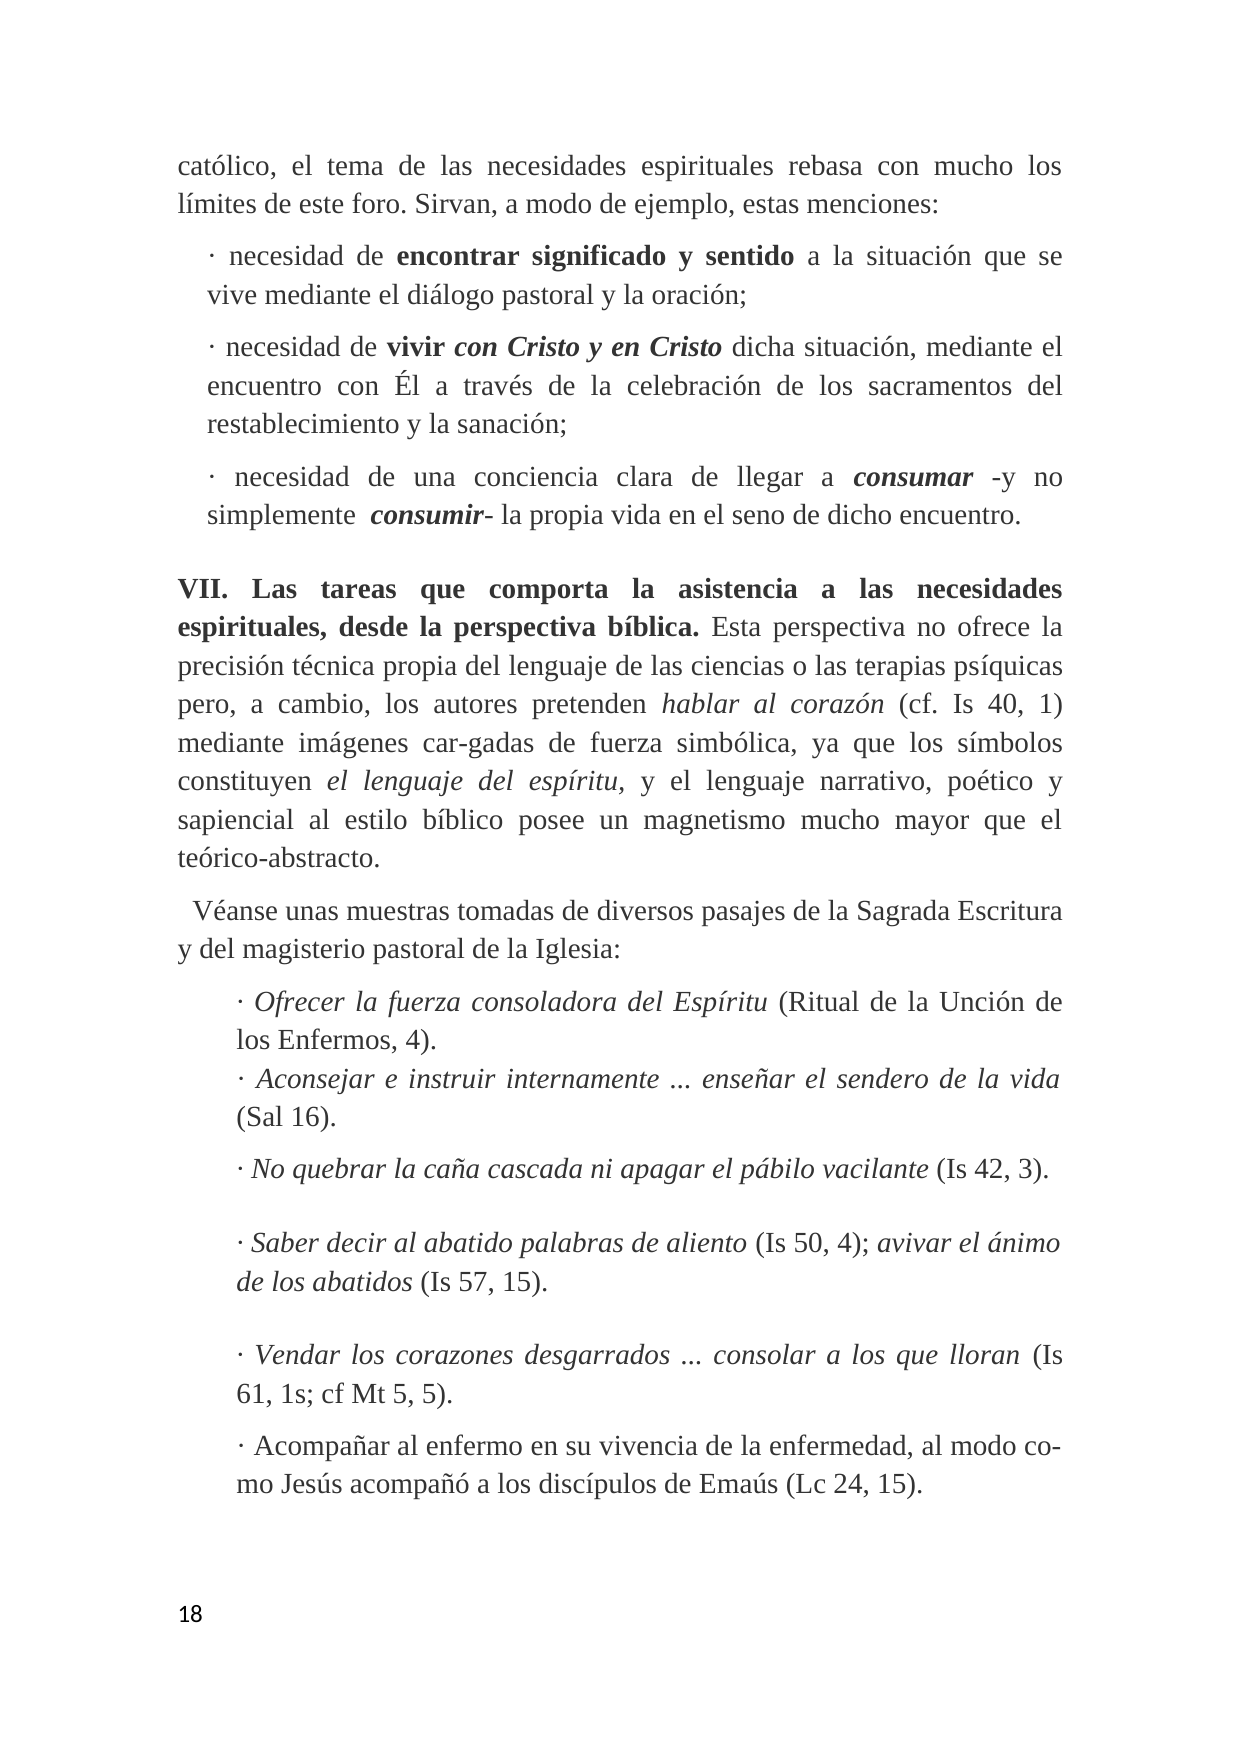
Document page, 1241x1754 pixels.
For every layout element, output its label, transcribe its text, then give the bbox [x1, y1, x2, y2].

text · Acompañar al enfermo en su vivencia de la enfermedad, al modo co-mo Jesús acompañó a los discípulos de Emaús (Lc 24, 15). [236, 1428, 1063, 1500]
text · Ofrecer la fuerza consoladora del Espíritu (Ritual de la Unción de los Enfermos, 4). [236, 984, 1063, 1056]
text · necesidad de una conciencia clara de llegar a consumar -y no simplemente consumir- la propia vida en el seno de dicho encuentro. [207, 459, 1063, 531]
text Véanse unas muestras tomadas de diversos pasajes de la Sagrada Escritura y del magisterio pastoral de la Iglesia: [177, 893, 1063, 965]
text VII. Las tareas que comporta la asistencia a las necesidades espirituales, desde la perspectiva bíblica. Esta perspectiva no ofrece la precisión técnica propia del lenguaje de las ciencias o las terapias psíquicas pero, a cambio, los autores pretenden hablar al corazón (cf. Is 40, 1) mediante imágenes car-gadas de fuerza simbólica, ya que los símbolos constituyen el lenguaje del espíritu, y el lenguaje narrativo, poético y sapiencial al estilo bíblico posee un magnetismo mucho mayor que el teórico-abstracto. [177, 571, 1063, 874]
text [177, 148, 1063, 220]
text · Saber decir al abatido palabras de aliento (Is 50, 4); avivar el ánimo de los abatidos (Is 57, 15). [236, 1225, 1063, 1297]
text · No quebrar la caña cascada ni apagar el pábilo vacilante (Is 42, 3). [236, 1152, 1063, 1185]
text · Vendar los corazones desgarrados ... consolar a los que lloran (Is 61, 1s; cf Mt 5, 5). [236, 1337, 1063, 1409]
text · necesidad de encontrar significado y sentido a la situación que se vive mediante el diálogo pastoral y la oración; [207, 238, 1063, 311]
text · Aconsejar e instruir internamente ... enseñar el sendero de la vida (Sal 16). [236, 1061, 1063, 1133]
text · necesidad de vivir con Cristo y en Cristo dicha situación, mediante el encuentro con Él a través de la celebración de los sacramentos del restablecimiento y la sanación; [207, 329, 1063, 440]
